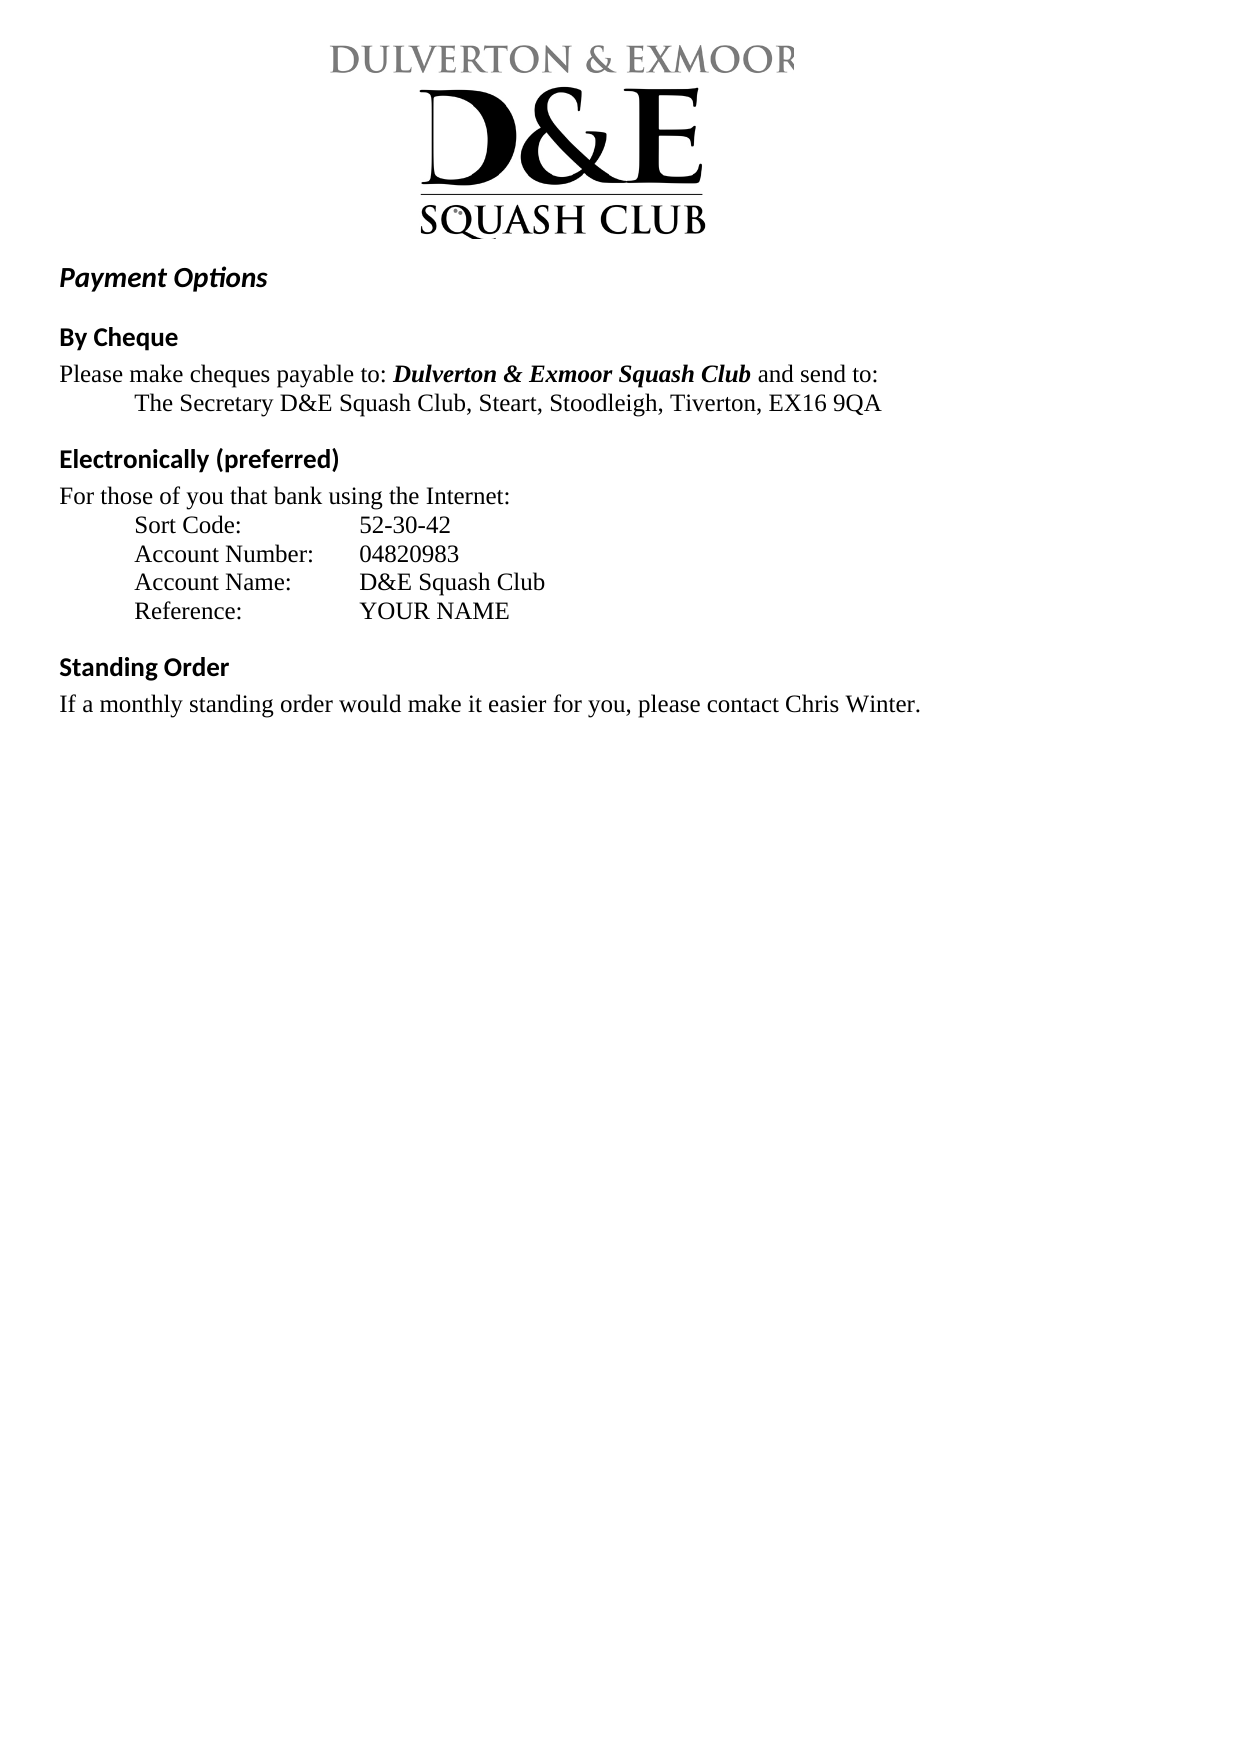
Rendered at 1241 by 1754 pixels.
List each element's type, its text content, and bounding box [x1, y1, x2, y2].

subtitle Standing Order [59, 650, 1181, 683]
text Sort Code: 52-30-42 [134, 510, 1181, 539]
subtitle Payment Options [59, 259, 1181, 295]
text Account Number: 04820983 [134, 539, 1181, 567]
picture [327, 37, 794, 238]
subtitle By Cheque [59, 320, 1181, 353]
text If a monthly standing order would make it easier for you, please contact Chris Winter. [59, 689, 1181, 718]
subtitle Electronically (preferred) [59, 442, 1181, 475]
text Please make cheques payable to: Dulverton & Exmoor Squash Club and send to: [59, 359, 1181, 388]
text For those of you that bank using the Internet: [59, 481, 1181, 510]
text Reference: YOUR NAME [134, 596, 1181, 625]
text Account Name: D&E Squash Club [134, 567, 1181, 596]
text The Secretary D&E Squash Club, Steart, Stoodleigh, Tiverton, EX16 9QA [134, 388, 1181, 417]
